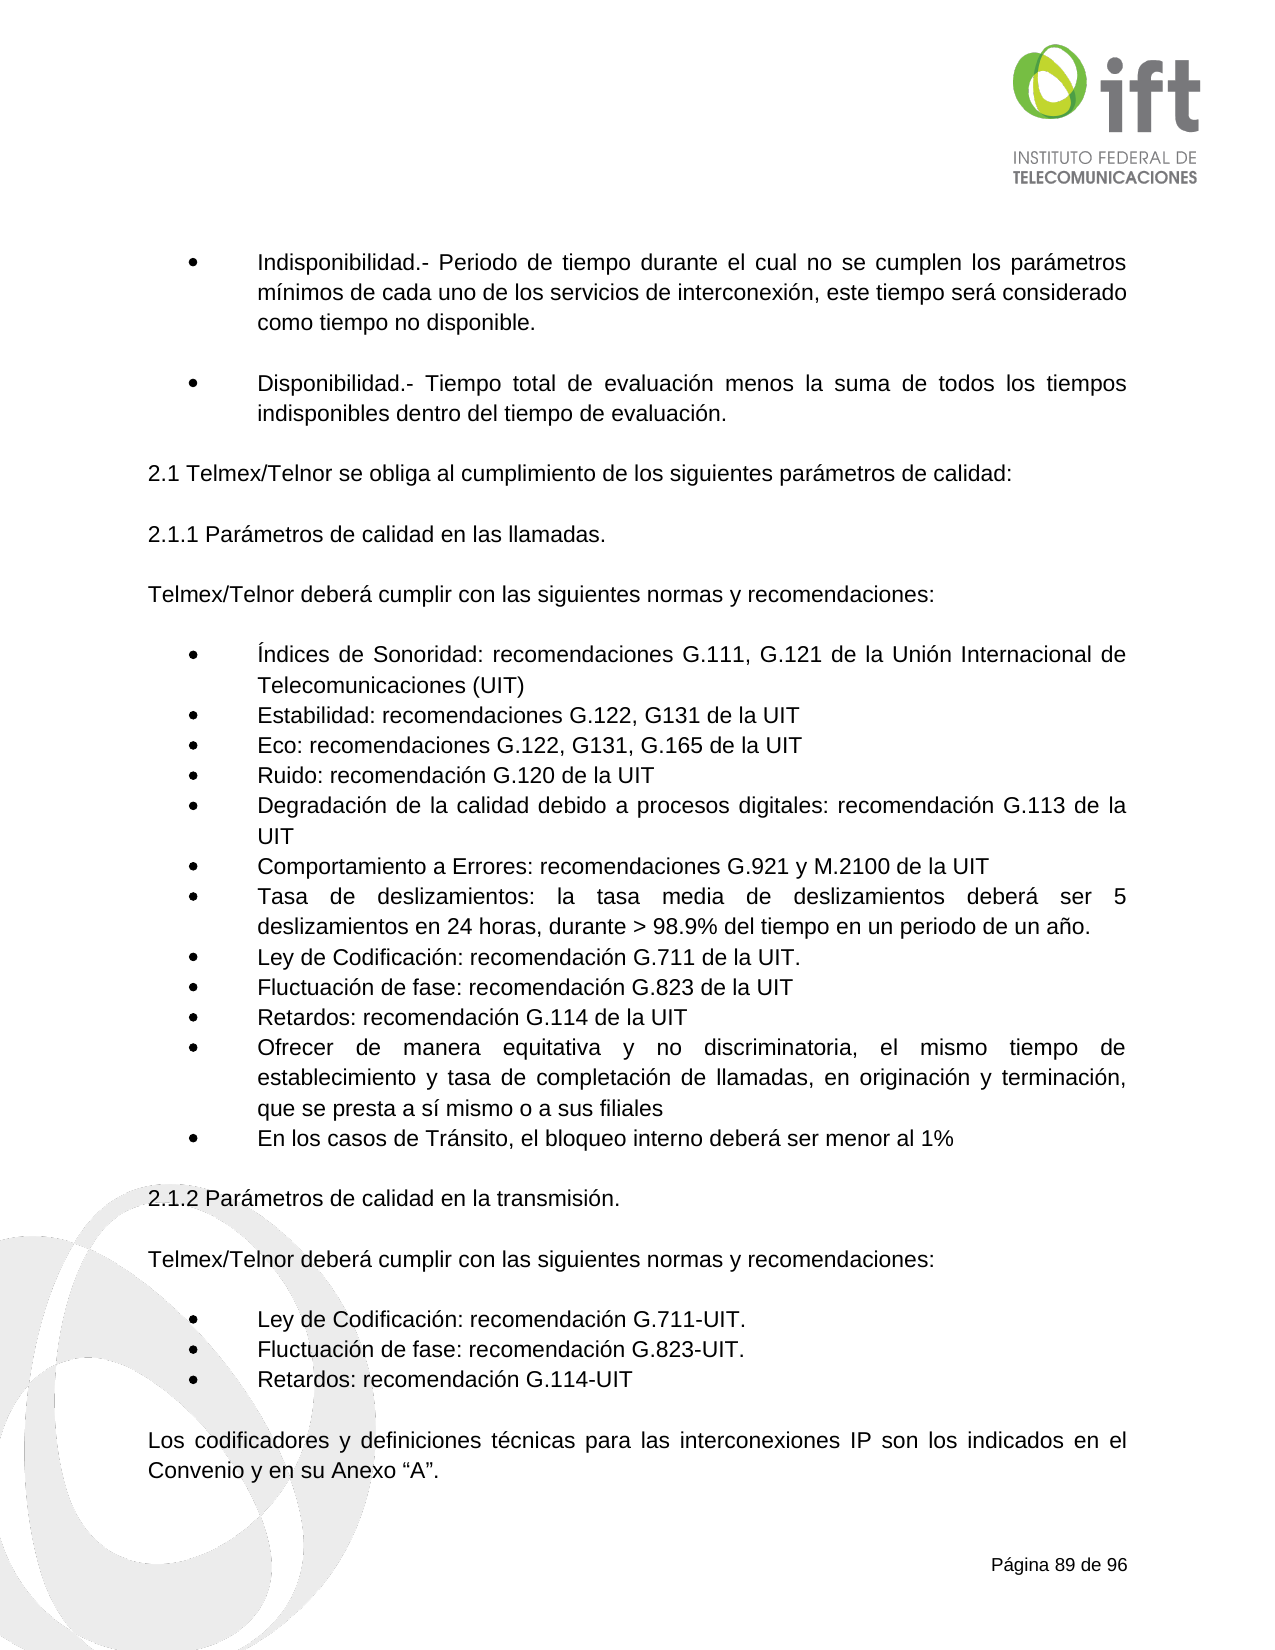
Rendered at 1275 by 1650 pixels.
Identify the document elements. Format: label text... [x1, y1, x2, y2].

list Tasa de deslizamientos: la tasa media de deslizamientos deberá ser 5 deslizamientos en 24 horas, durante > 98.9% del tiempo en un periodo de un año. [189, 883, 1127, 940]
list Degradación de la calidad debido a procesos digitales: recomendación G.113 de la UIT [189, 792, 1127, 849]
text 2.1 Telmex/Telnor se obliga al cumplimiento de los siguientes parámetros de calidad: [148, 460, 1127, 487]
list En los casos de Tránsito, el bloqueo interno deberá ser menor al 1% [189, 1125, 1127, 1151]
list Ruido: recomendación G.120 de la UIT [189, 762, 1127, 789]
list Fluctuación de fase: recomendación G.823-UIT. [189, 1336, 1127, 1363]
list Ofrecer de manera equitativa y no discriminatoria, el mismo tiempo de establecimiento y tasa de completación de llamadas, en originación y terminación, que se presta a sí mismo o a sus filiales [189, 1034, 1127, 1121]
list Indisponibilidad.- Periodo de tiempo durante el cual no se cumplen los parámetros mínimos de cada uno de los servicios de interconexión, este tiempo será considerado como tiempo no disponible. [189, 249, 1127, 336]
list Índices de Sonoridad: recomendaciones G.111, G.121 de la Unión Internacional de Telecomunicaciones (UIT) [189, 641, 1127, 698]
list Ley de Codificación: recomendación G.711 de la UIT. [189, 943, 1127, 970]
list Fluctuación de fase: recomendación G.823 de la UIT [189, 974, 1127, 1000]
list Comportamiento a Errores: recomendaciones G.921 y M.2100 de la UIT [189, 853, 1127, 879]
text 2.1.1 Parámetros de calidad en las llamadas. [148, 521, 1127, 547]
text Telmex/Telnor deberá cumplir con las siguientes normas y recomendaciones: [148, 1246, 1127, 1272]
list Retardos: recomendación G.114 de la UIT [189, 1004, 1127, 1030]
list Disponibilidad.- Tiempo total de evaluación menos la suma de todos los tiempos indisponibles dentro del tiempo de evaluación. [189, 369, 1127, 426]
list Retardos: recomendación G.114-UIT [189, 1366, 1127, 1393]
list Ley de Codificación: recomendación G.711-UIT. [189, 1306, 1127, 1332]
list Estabilidad: recomendaciones G.122, G131 de la UIT [189, 702, 1127, 728]
text Telmex/Telnor deberá cumplir con las siguientes normas y recomendaciones: [148, 581, 1127, 607]
text 2.1.2 Parámetros de calidad en la transmisión. [148, 1185, 1127, 1212]
text Los codificadores y definiciones técnicas para las interconexiones IP son los indicados en el Convenio y en su Anexo “A”. [148, 1427, 1127, 1483]
list Eco: recomendaciones G.122, G131, G.165 de la UIT [189, 732, 1127, 758]
picture [0, 0, 1275, 1650]
